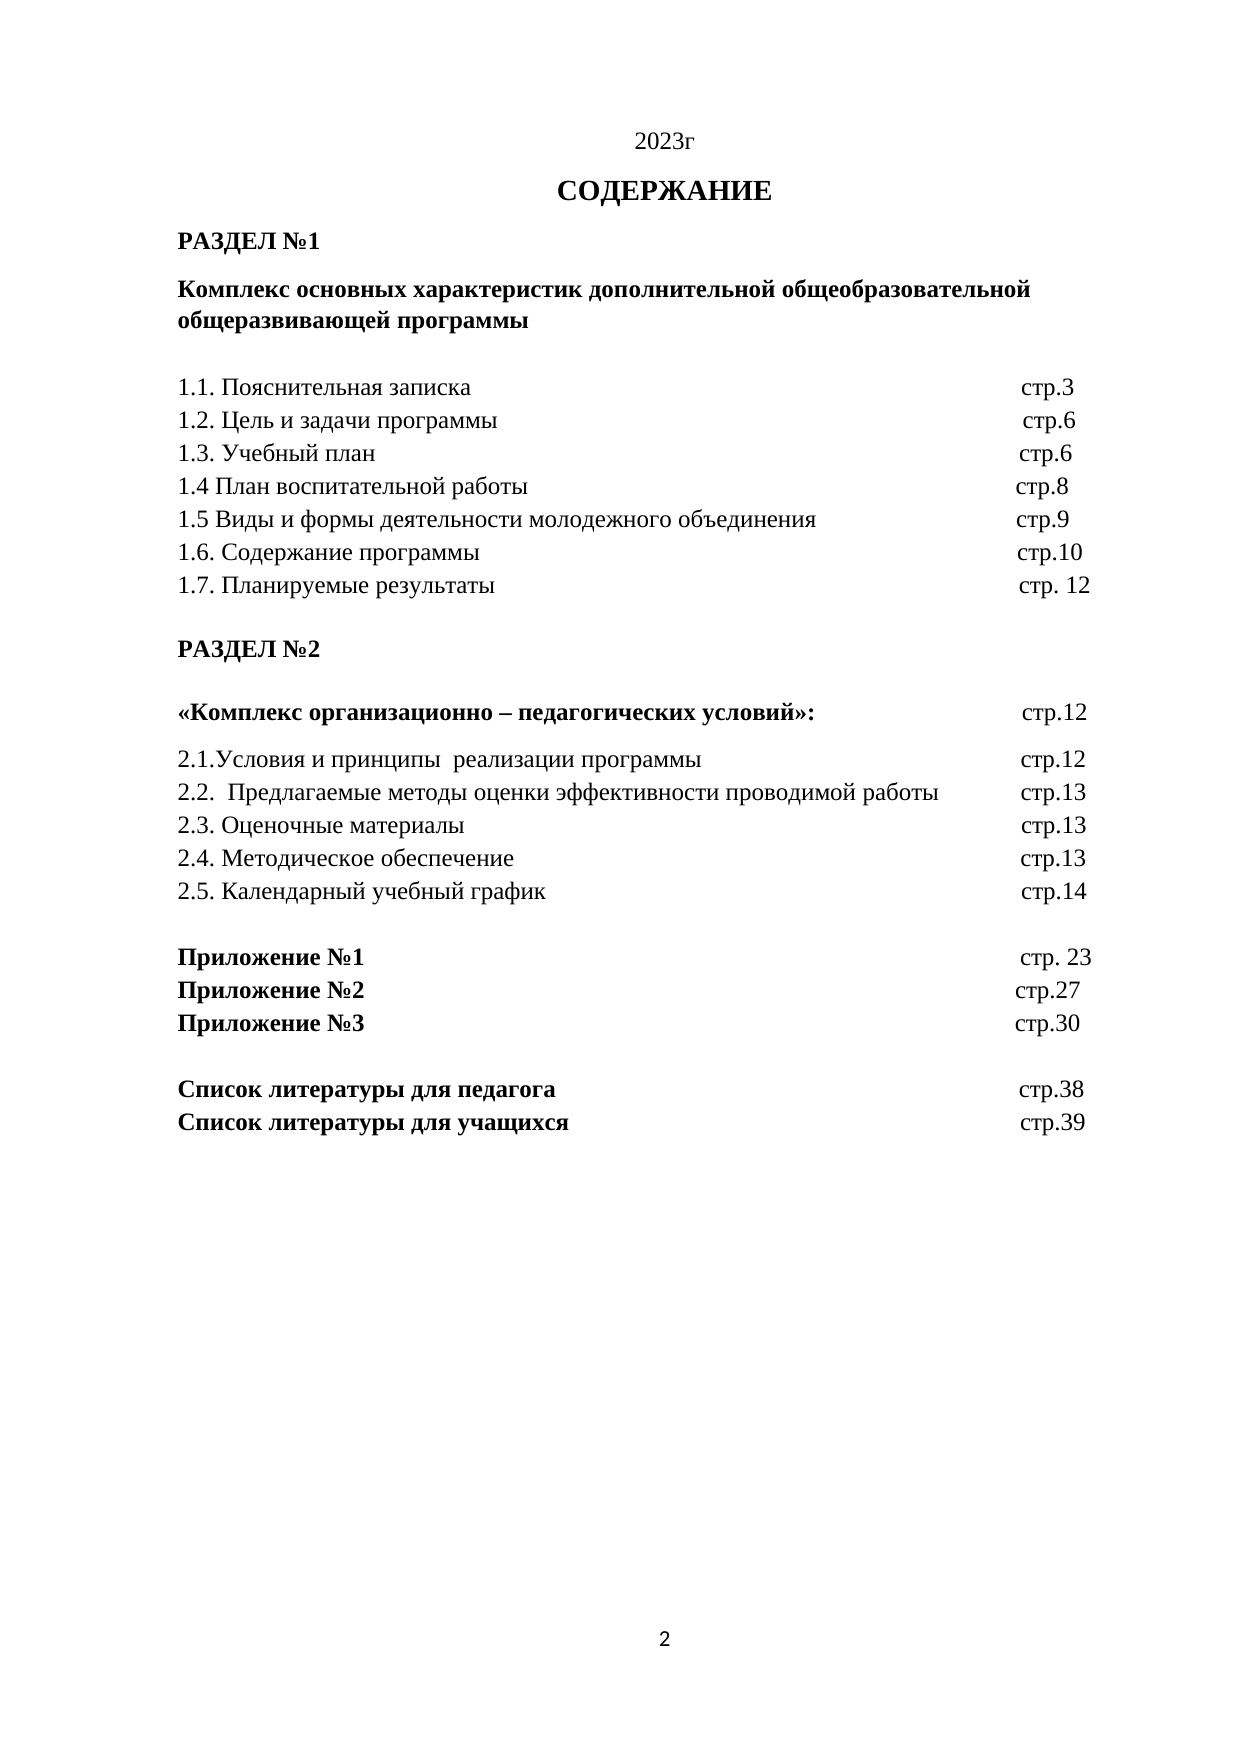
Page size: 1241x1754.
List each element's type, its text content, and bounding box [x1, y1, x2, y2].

text 1.7. Планируемые результаты стр. 12 [177, 570, 1152, 599]
text Комплекс основных характеристик дополнительной общеобразовательной общеразвивающей программы [177, 274, 1152, 334]
text 1.3. Учебный план стр.6 [177, 438, 1152, 467]
text РАЗДЕЛ №1 [177, 226, 1152, 255]
text Приложение №2 стр.27 [177, 975, 1152, 1004]
text 1.5 Виды и формы деятельности молодежного объединения стр.9 [177, 504, 1152, 533]
text СОДЕРЖАНИЕ [177, 173, 1152, 207]
text 1.1. Пояснительная записка стр.3 [177, 372, 1152, 401]
text 1.6. Содержание программы стр.10 [177, 537, 1152, 566]
text Список литературы для педагога стр.38 [177, 1074, 1152, 1103]
text 1.4 План воспитательной работы стр.8 [177, 471, 1152, 500]
text 2.1.Условия и принципы реализации программы стр.12 [177, 744, 1152, 773]
text 1.2. Цель и задачи программы стр.6 [177, 405, 1152, 434]
text Приложение №3 стр.30 [177, 1008, 1152, 1037]
text 2.5. Календарный учебный график стр.14 [177, 876, 1152, 905]
text 2.4. Методическое обеспечение стр.13 [177, 843, 1152, 872]
text Приложение №1 стр. 23 [177, 942, 1152, 971]
text Список литературы для учащихся стр.39 [177, 1107, 1152, 1136]
text 2023г [177, 126, 1152, 154]
text 2.3. Оценочные материалы стр.13 [177, 810, 1152, 839]
text «Комплекс организационно – педагогических условий»: стр.12 [177, 697, 1152, 725]
text 2.2. Предлагаемые методы оценки эффективности проводимой работы стр.13 [177, 777, 1152, 806]
text РАЗДЕЛ №2 [177, 634, 1152, 663]
